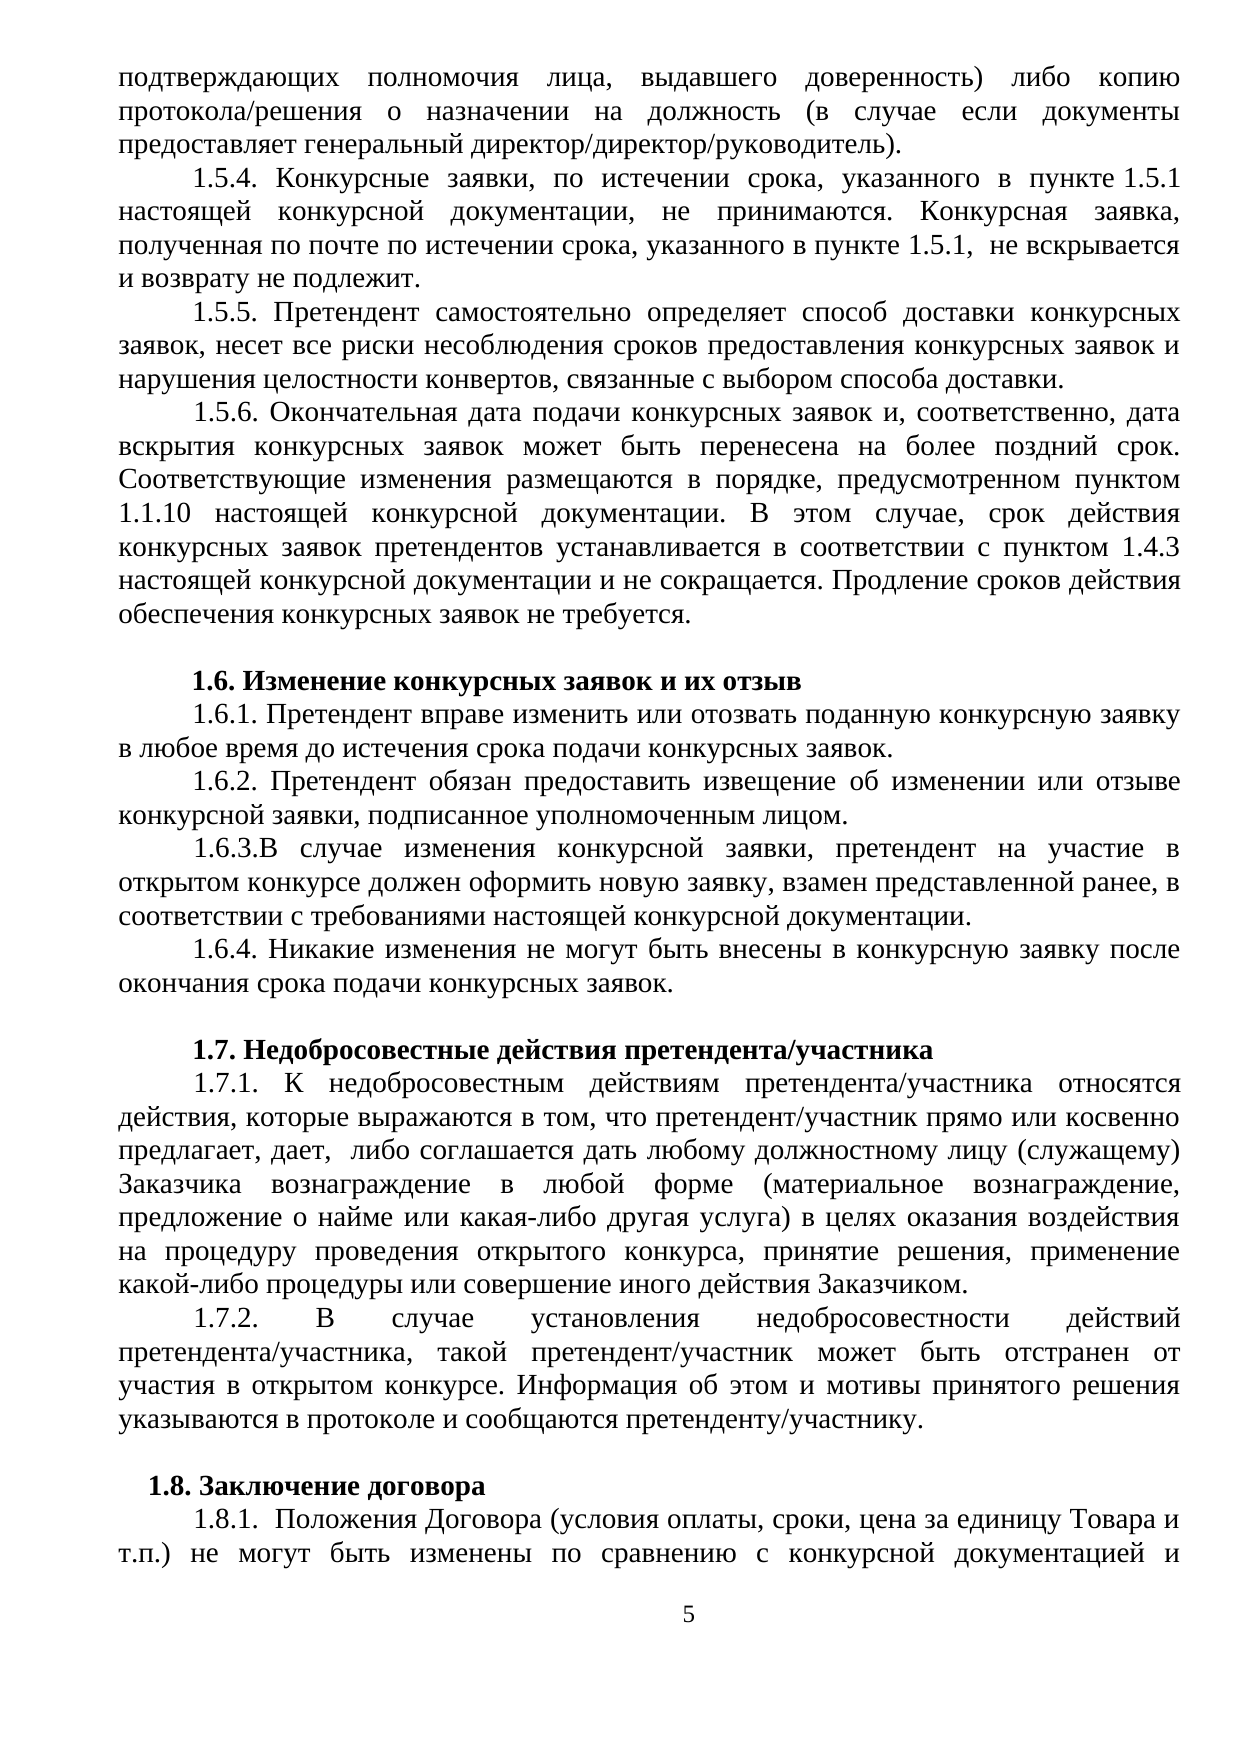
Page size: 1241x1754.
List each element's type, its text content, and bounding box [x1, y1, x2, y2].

text 1.6.2. Претендент обязан предоставить извещение об изменении или отзыве конкурсной заявки, подписанное уполномоченным лицом. [118, 763, 1181, 831]
text 1.7.1. К недобросовестным действиям претендента/участника относятся действия, которые выражаются в том, что претендент/участник прямо или косвенно предлагает, дает, либо соглашается дать любому должностному лицу (служащему) Заказчика вознаграждение в любой форме (материальное вознаграждение, предложение о найме или какая-либо другая услуга) в целях оказания воздействия на процедуру проведения открытого конкурса, принятие решения, применение какой-либо процедуры или совершение иного действия Заказчиком. [118, 1065, 1181, 1300]
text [118, 1501, 1181, 1568]
text 1.5.5. Претендент самостоятельно определяет способ доставки конкурсных заявок, несет все риски несоблюдения сроков предоставления конкурсных заявок и нарушения целостности конвертов, связанные с выбором способа доставки. [118, 294, 1181, 394]
subtitle 1.6. Изменение конкурсных заявок и их отзыв [148, 663, 1181, 696]
text 1.6.1. Претендент вправе изменить или отозвать поданную конкурсную заявку в любое время до истечения срока подачи конкурсных заявок. [118, 696, 1181, 763]
text 1.6.4. Никакие изменения не могут быть внесены в конкурсную заявку после окончания срока подачи конкурсных заявок. [118, 931, 1181, 998]
text 1.5.4. Конкурсные заявки, по истечении срока, указанного в пункте 1.5.1 настоящей конкурсной документации, не принимаются. Конкурсная заявка, полученная по почте по истечении срока, указанного в пункте 1.5.1, не вскрывается и возврату не подлежит. [118, 160, 1181, 294]
text 1.6.3.В случае изменения конкурсной заявки, претендент на участие в открытом конкурсе должен оформить новую заявку, взамен представленной ранее, в соответствии с требованиями настоящей конкурсной документации. [118, 831, 1181, 931]
text 1.7.2. В случае установления недобросовестности действий претендента/участника, такой претендент/участник может быть отстранен от участия в открытом конкурсе. Информация об этом и мотивы принятого решения указываются в протоколе и сообщаются претенденту/участнику. [118, 1300, 1181, 1434]
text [118, 59, 1181, 160]
subtitle 1.8. Заключение договора [148, 1468, 1181, 1501]
text 1.5.6. Окончательная дата подачи конкурсных заявок и, соответственно, дата вскрытия конкурсных заявок может быть перенесена на более поздний срок. Соответствующие изменения размещаются в порядке, предусмотренном пунктом 1.1.10 настоящей конкурсной документации. В этом случае, срок действия конкурсных заявок претендентов устанавливается в соответствии с пунктом 1.4.3 настоящей конкурсной документации и не сокращается. Продление сроков действия обеспечения конкурсных заявок не требуется. [118, 394, 1181, 629]
subtitle 1.7. Недобросовестные действия претендента/участника [192, 1032, 1181, 1065]
